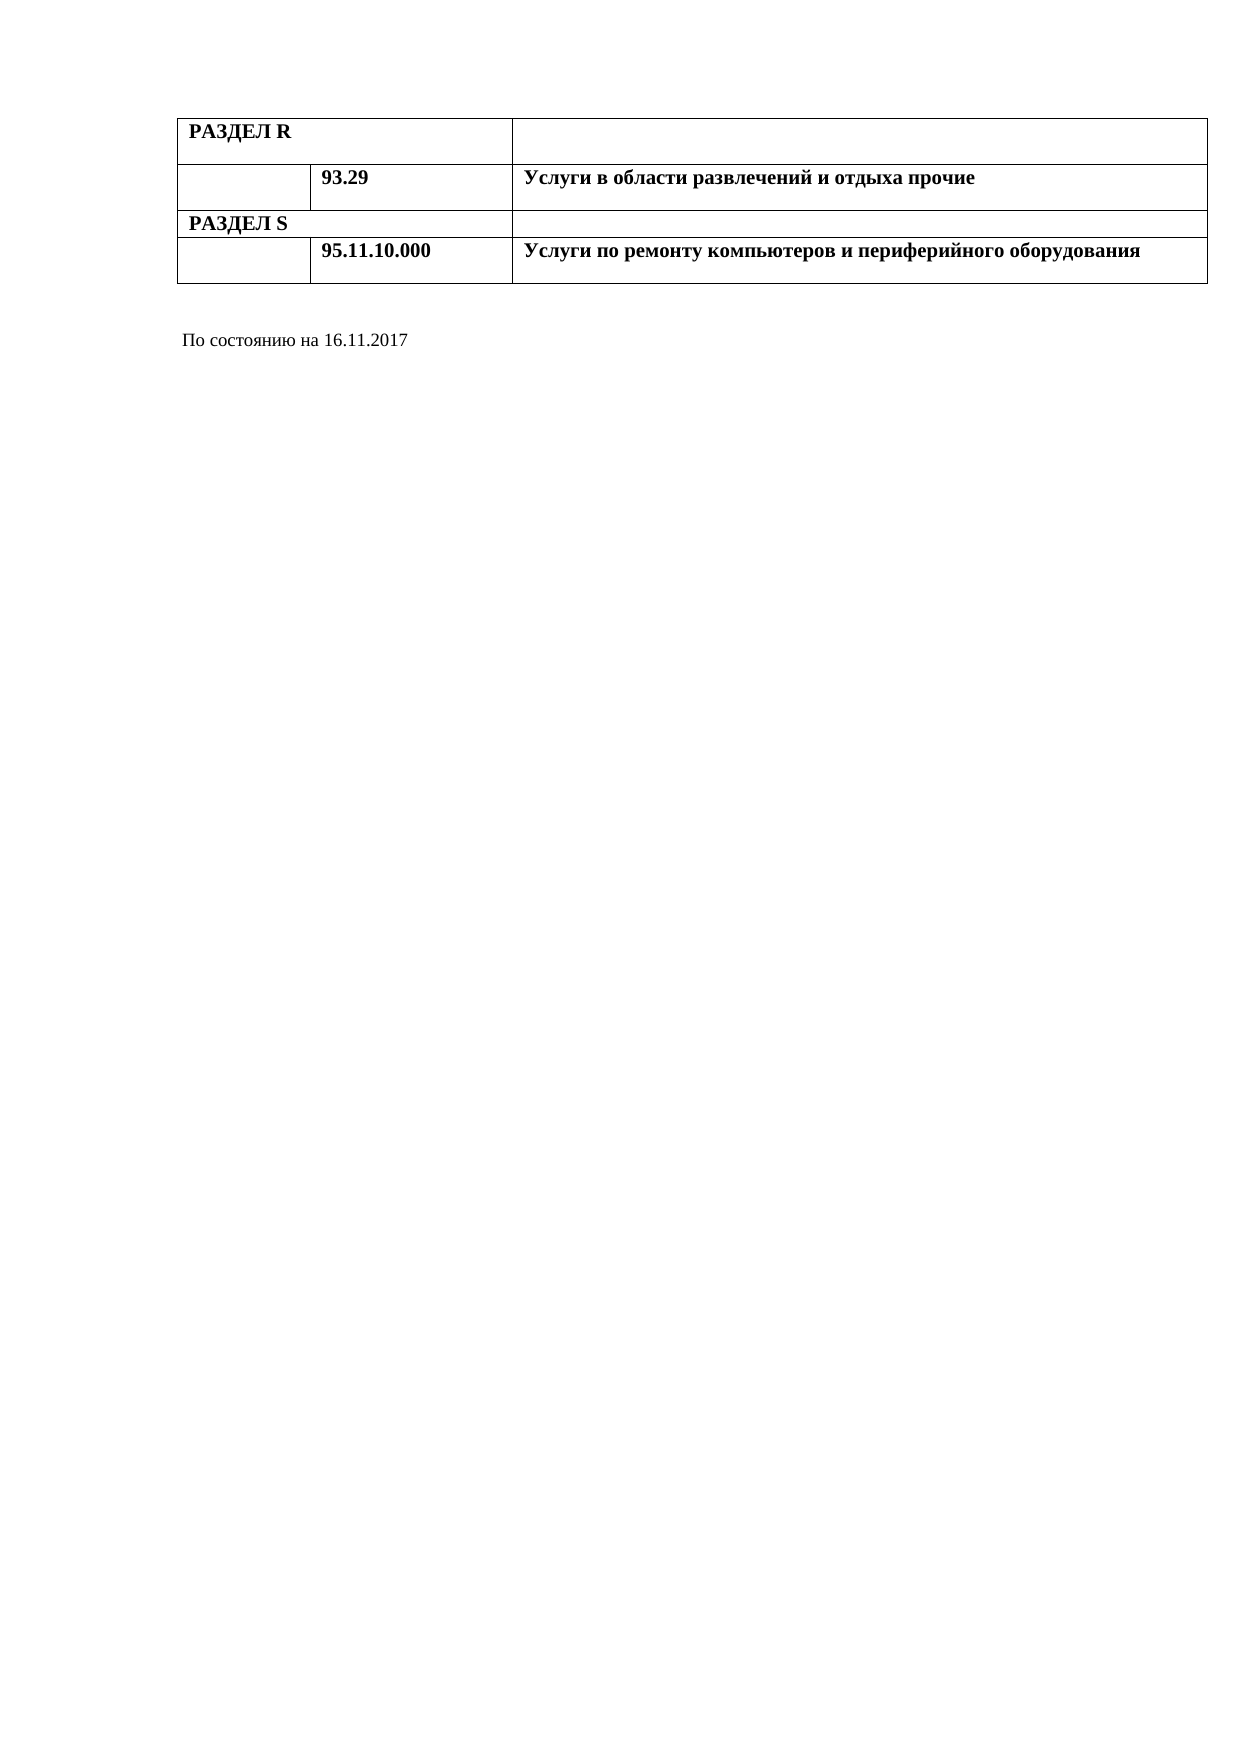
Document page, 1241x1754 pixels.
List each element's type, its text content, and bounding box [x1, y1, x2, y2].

table_cell [513, 211, 1207, 237]
table_cell 93.29 [311, 165, 512, 210]
table_cell [178, 238, 310, 282]
table_cell [178, 165, 310, 210]
table_cell РАЗДЕЛ R [178, 119, 512, 164]
table_cell Услуги по ремонту компьютеров и периферийного оборудования [513, 238, 1207, 282]
table_cell 95.11.10.000 [311, 238, 512, 282]
table_cell Услуги в области развлечений и отдыха прочие [513, 165, 1207, 210]
table_cell РАЗДЕЛ S [178, 211, 512, 237]
table_cell [513, 119, 1207, 164]
text По состоянию на 16.11.2017 [177, 329, 1152, 351]
